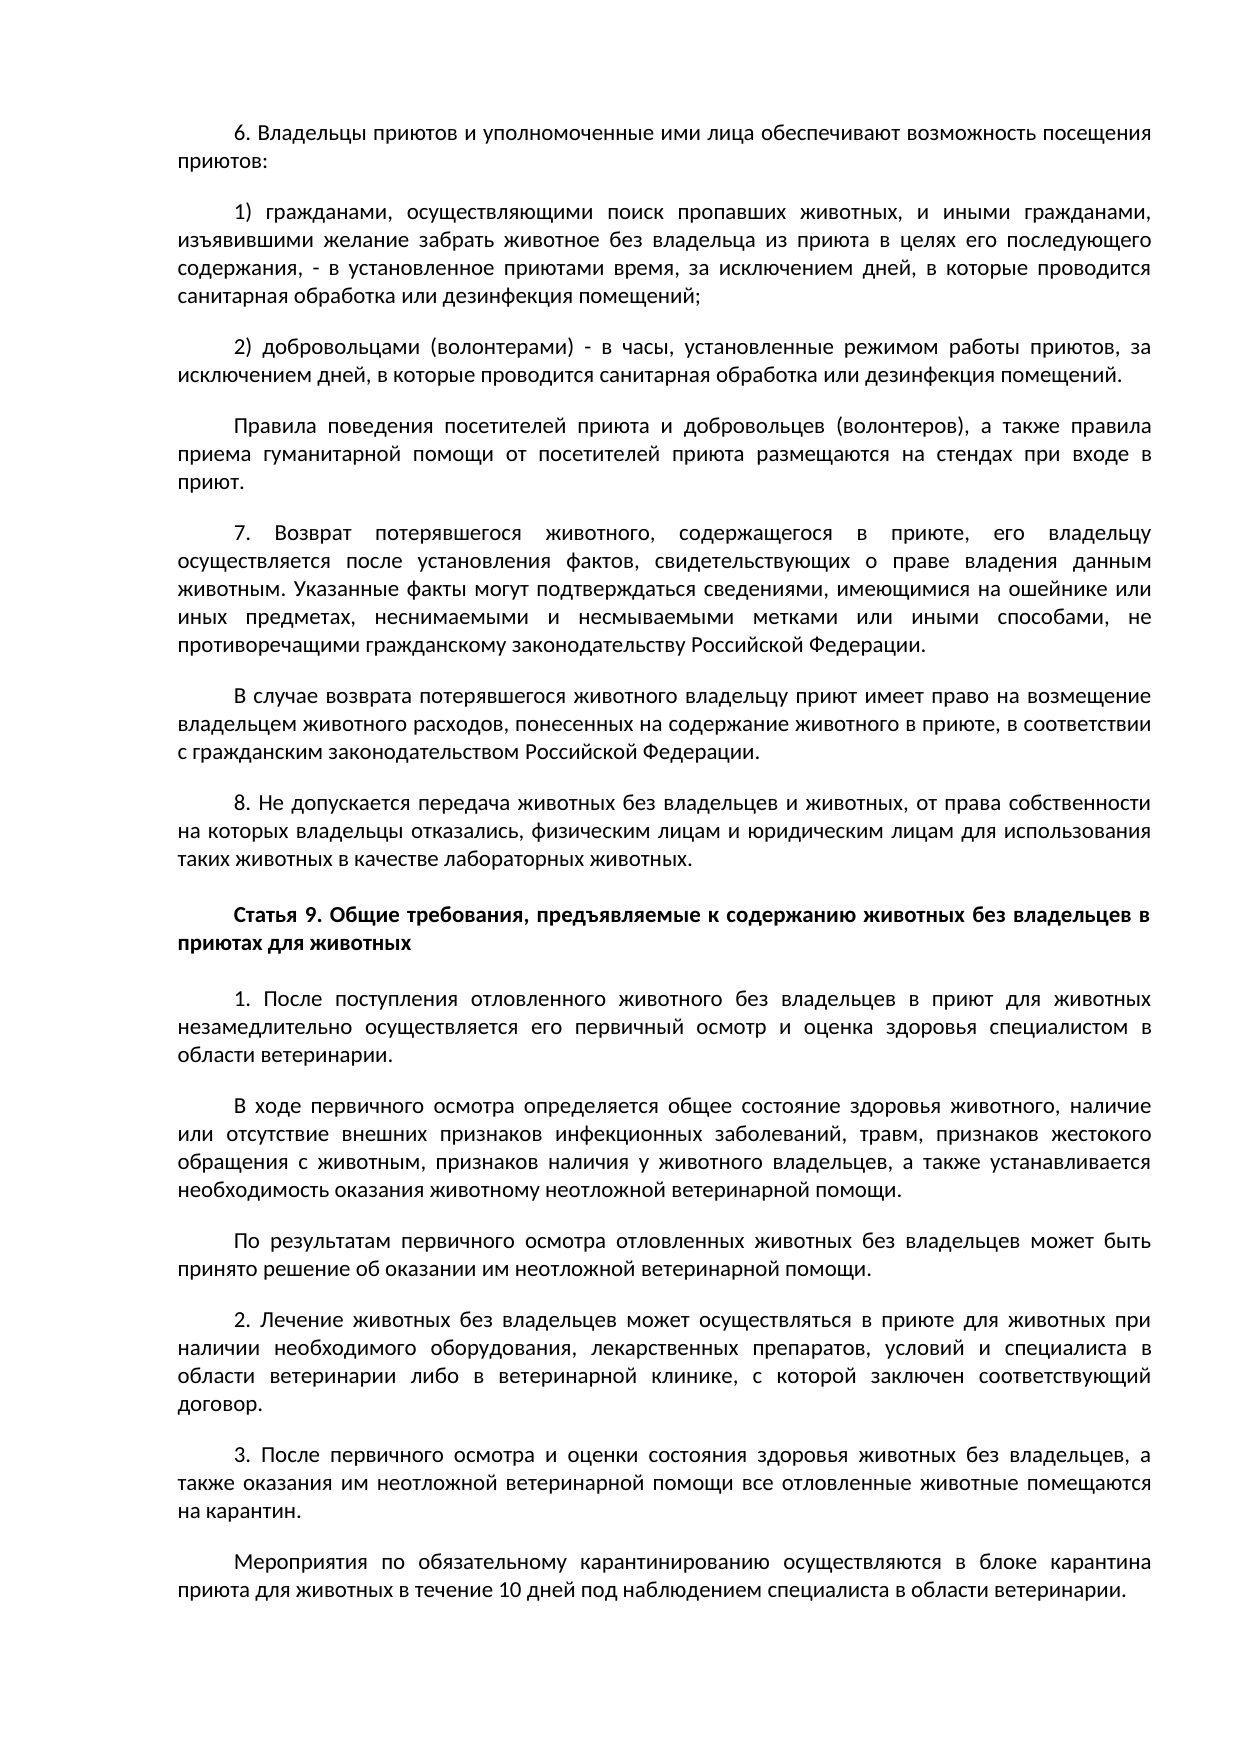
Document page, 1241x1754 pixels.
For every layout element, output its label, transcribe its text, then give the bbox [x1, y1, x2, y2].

text 3. После первичного осмотра и оценки состояния здоровья животных без владельцев, а также оказания им неотложной ветеринарной помощи все отловленные животные помещаются на карантин. [177, 1440, 1152, 1524]
text 1. После поступления отловленного животного без владельцев в приют для животных незамедлительно осуществляется его первичный осмотр и оценка здоровья специалистом в области ветеринарии. [177, 984, 1152, 1068]
text В случае возврата потерявшегося животного владельцу приют имеет право на возмещение владельцем животного расходов, понесенных на содержание животного в приюте, в соответствии с гражданским законодательством Российской Федерации. [177, 681, 1152, 765]
text В ходе первичного осмотра определяется общее состояние здоровья животного, наличие или отсутствие внешних признаков инфекционных заболеваний, травм, признаков жестокого обращения с животным, признаков наличия у животного владельцев, а также устанавливается необходимость оказания животному неотложной ветеринарной помощи. [177, 1091, 1152, 1203]
text 6. Владельцы приютов и уполномоченные ими лица обеспечивают возможность посещения приютов: [177, 118, 1152, 174]
text 8. Не допускается передача животных без владельцев и животных, от права собственности на которых владельцы отказались, физическим лицам и юридическим лицам для использования таких животных в качестве лабораторных животных. [177, 788, 1152, 872]
text Правила поведения посетителей приюта и добровольцев (волонтеров), а также правила приема гуманитарной помощи от посетителей приюта размещаются на стендах при входе в приют. [177, 411, 1152, 495]
title Статья 9. Общие требования, предъявляемые к содержанию животных без владельцев в приютах для животных [177, 900, 1152, 956]
text Мероприятия по обязательному карантинированию осуществляются в блоке карантина приюта для животных в течение 10 дней под наблюдением специалиста в области ветеринарии. [177, 1547, 1152, 1603]
text По результатам первичного осмотра отловленных животных без владельцев может быть принято решение об оказании им неотложной ветеринарной помощи. [177, 1226, 1152, 1282]
text 1) гражданами, осуществляющими поиск пропавших животных, и иными гражданами, изъявившими желание забрать животное без владельца из приюта в целях его последующего содержания, - в установленное приютами время, за исключением дней, в которые проводится санитарная обработка или дезинфекция помещений; [177, 197, 1152, 309]
text 2. Лечение животных без владельцев может осуществляться в приюте для животных при наличии необходимого оборудования, лекарственных препаратов, условий и специалиста в области ветеринарии либо в ветеринарной клинике, с которой заключен соответствующий договор. [177, 1305, 1152, 1417]
text 2) добровольцами (волонтерами) - в часы, установленные режимом работы приютов, за исключением дней, в которые проводится санитарная обработка или дезинфекция помещений. [177, 332, 1152, 388]
text 7. Возврат потерявшегося животного, содержащегося в приюте, его владельцу осуществляется после установления фактов, свидетельствующих о праве владения данным животным. Указанные факты могут подтверждаться сведениями, имеющимися на ошейнике или иных предметах, неснимаемыми и несмываемыми метками или иными способами, не противоречащими гражданскому законодательству Российской Федерации. [177, 518, 1152, 658]
